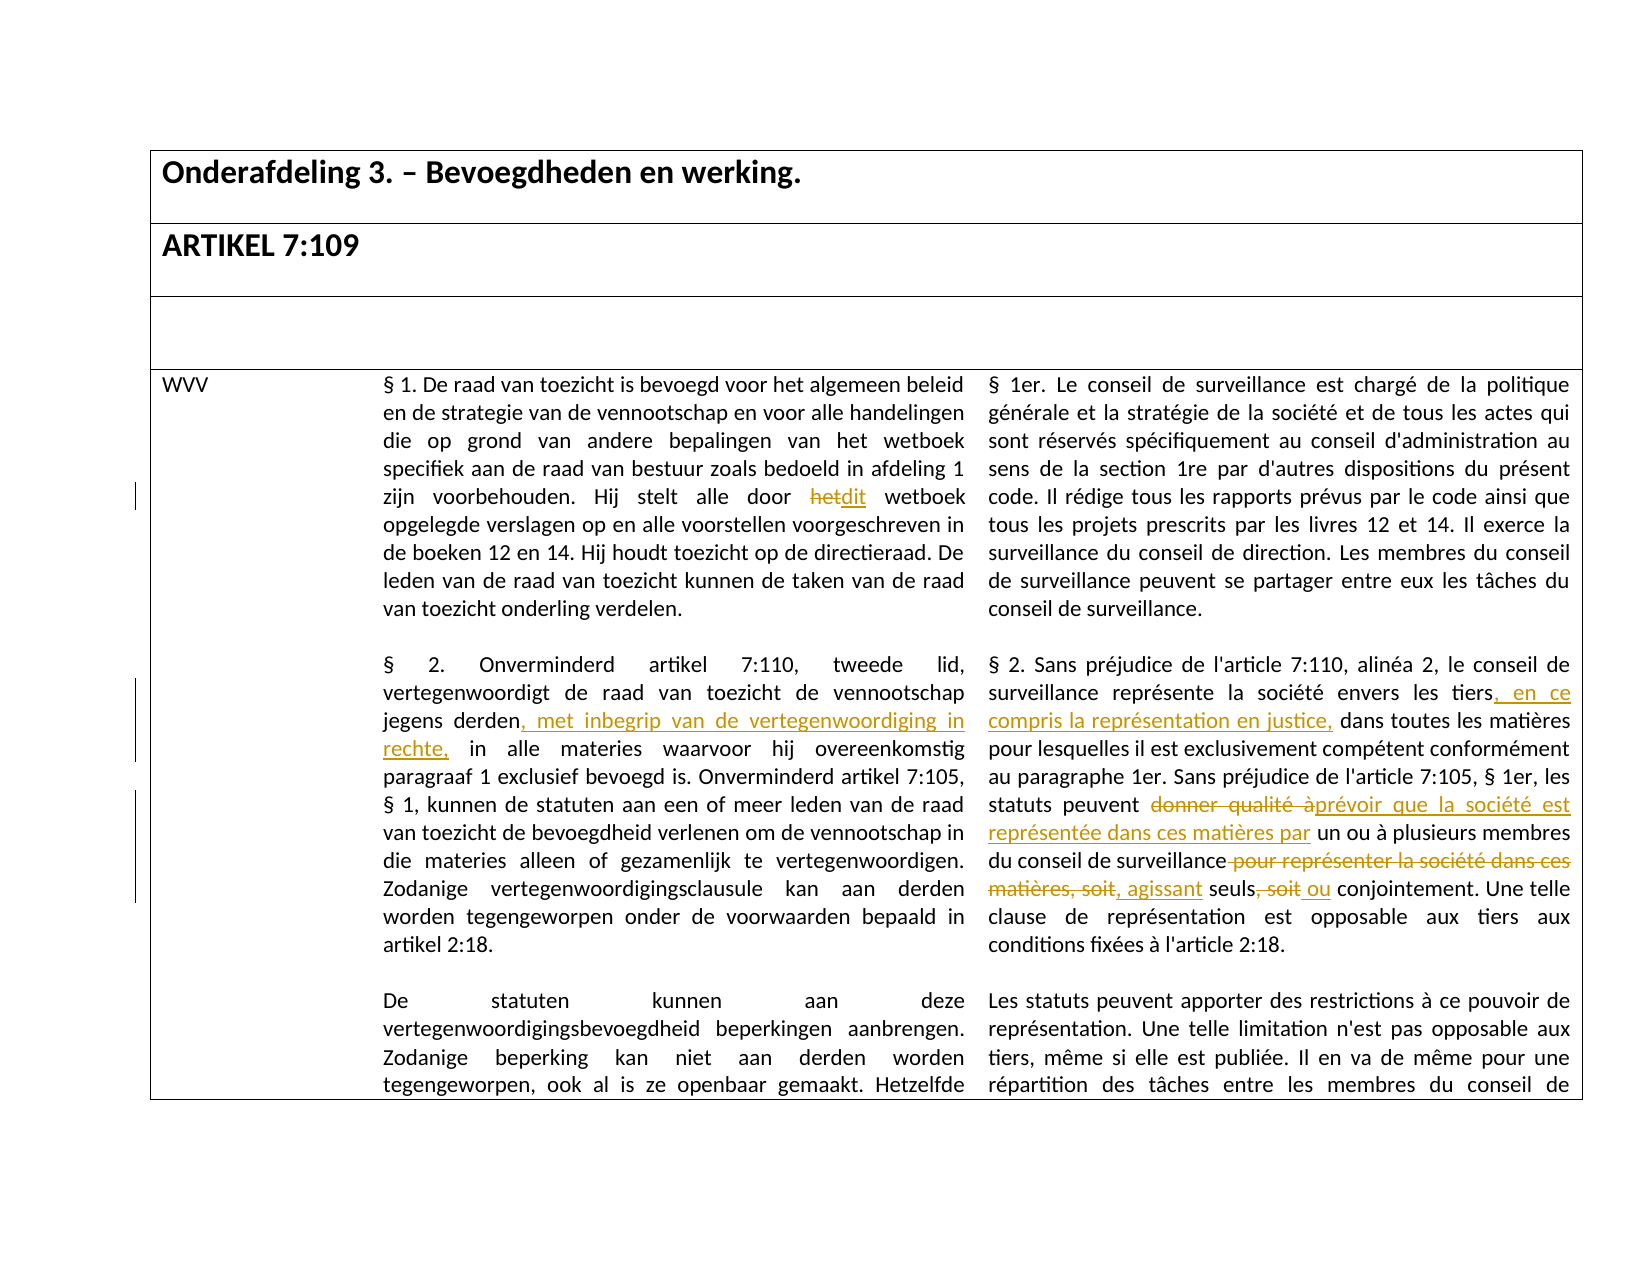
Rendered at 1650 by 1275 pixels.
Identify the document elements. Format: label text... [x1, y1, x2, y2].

table_cell [372, 297, 1582, 369]
table_header [1553, 151, 1582, 223]
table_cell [372, 370, 977, 1099]
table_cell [977, 370, 1582, 1099]
table_cell [151, 297, 372, 369]
table_cell ARTIKEL 7:109 [151, 224, 372, 296]
table_cell WVV [151, 370, 372, 1099]
table_cell [372, 224, 1582, 296]
table_header Onderafdeling 3. – Bevoegdheden en werking. [151, 151, 1553, 223]
